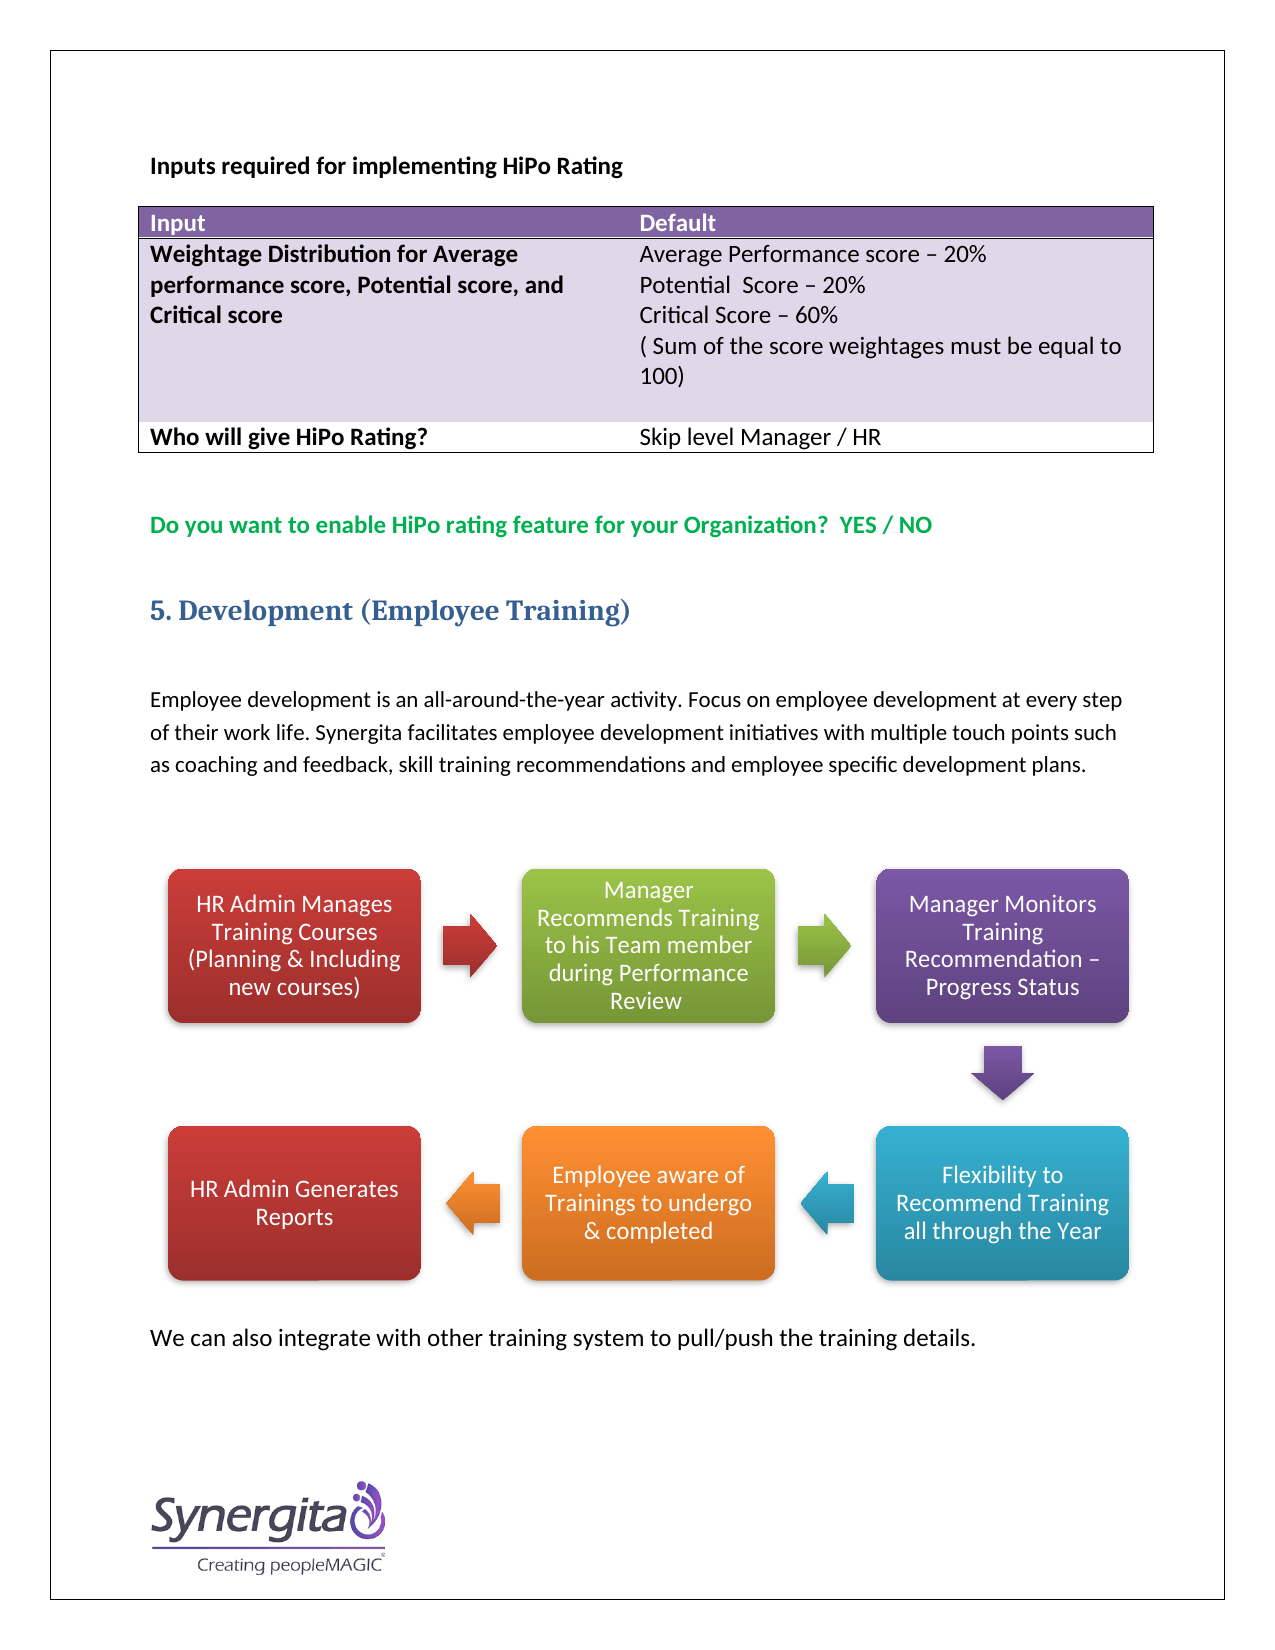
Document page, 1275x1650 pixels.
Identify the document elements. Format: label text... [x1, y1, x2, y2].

table_cell Skip level Manager / HR [628, 422, 1153, 452]
table_header Default [628, 207, 1153, 237]
table_cell Who will give HiPo Rating? [139, 422, 628, 452]
text We can also integrate with other training system to pull/push the training details. [150, 1322, 1125, 1352]
subtitle 5. Development (Employee Training) [150, 594, 1125, 627]
picture [150, 1479, 386, 1575]
text Inputs required for implementing HiPo Rating [150, 150, 1125, 181]
table_cell Average Performance score – 20% Potential Score – 20% Critical Score – 60% ( Sum of the score weightages must be equal to 100) [628, 239, 1153, 422]
table_cell Weightage Distribution for Average performance score, Potential score, and Critical score [139, 239, 628, 422]
table_header Input [139, 207, 628, 237]
text Employee development is an all-around-the-year activity. Focus on employee development at every step of their work life. Synergita facilitates employee development initiatives with multiple touch points such as coaching and feedback, skill training recommendations and employee specific development plans. [150, 686, 1125, 778]
text Do you want to enable HiPo rating feature for your Organization? YES / NO [150, 509, 1125, 539]
